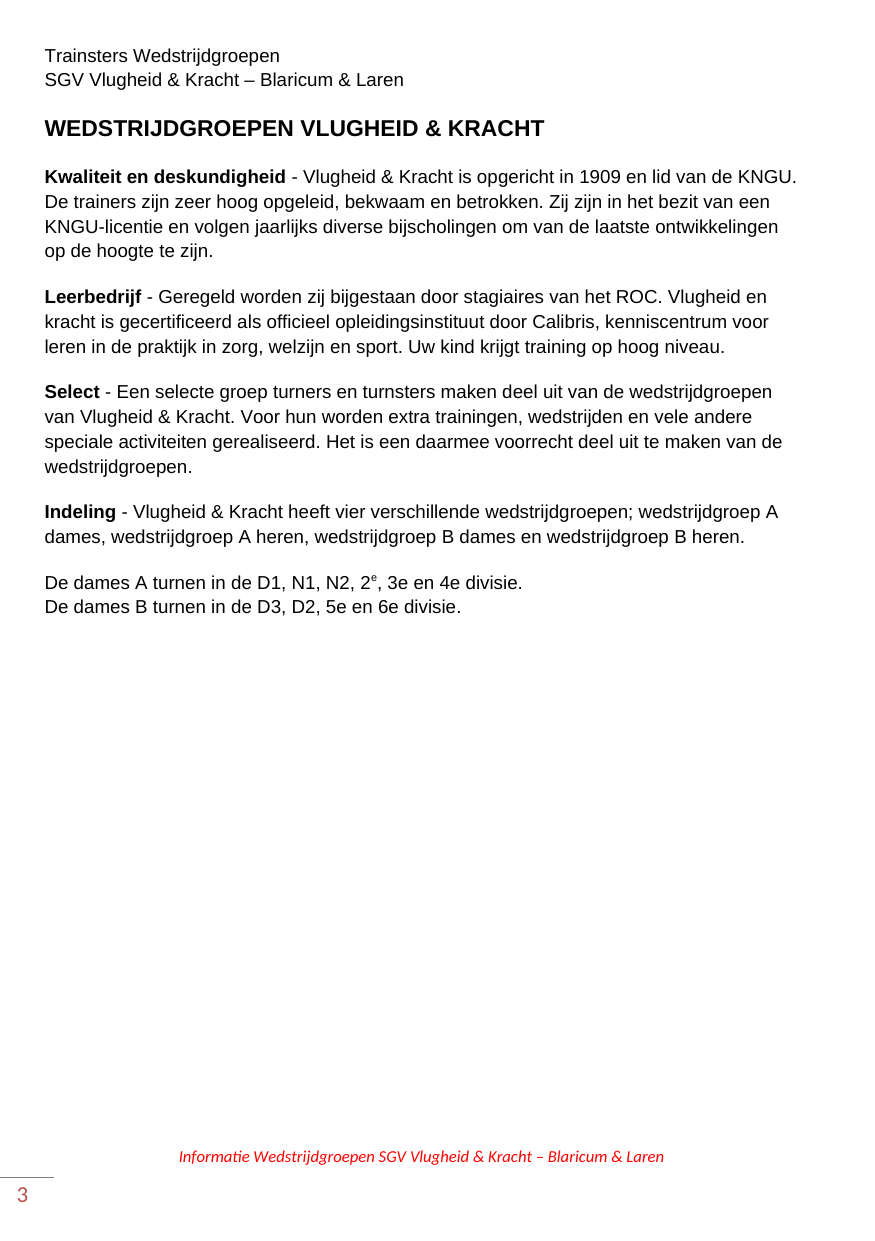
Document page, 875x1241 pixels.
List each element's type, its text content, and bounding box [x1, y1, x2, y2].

text Select - Een selecte groep turners en turnsters maken deel uit van de wedstrijdgroepen van Vlugheid & Kracht. Voor hun worden extra trainingen, wedstrijden en vele andere speciale activiteiten gerealiseerd. Het is een daarmee voorrecht deel uit te maken van de wedstrijdgroepen. [44, 381, 800, 477]
text Kwaliteit en deskundigheid - Vlugheid & Kracht is opgericht in 1909 en lid van de KNGU. De trainers zijn zeer hoog opgeleid, bekwaam en betrokken. Zij zijn in het bezit van een KNGU-licentie en volgen jaarlijks diverse bijscholingen om van de laatste ontwikkelingen op de hoogte te zijn. [44, 166, 800, 262]
text Indeling - Vlugheid & Kracht heeft vier verschillende wedstrijdgroepen; wedstrijdgroep A dames, wedstrijdgroep A heren, wedstrijdgroep B dames en wedstrijdgroep B heren. [44, 501, 800, 547]
text Trainsters Wedstrijdgroepen SGV Vlugheid & Kracht – Blaricum & Laren [44, 44, 800, 91]
text De dames A turnen in de D1, N1, N2, 2e, 3e en 4e divisie. De dames B turnen in de D3, D2, 5e en 6e divisie. [44, 571, 800, 618]
text WEDSTRIJDGROEPEN VLUGHEID & KRACHT [44, 115, 800, 141]
text Leerbedrijf - Geregeld worden zij bijgestaan door stagiaires van het ROC. Vlugheid en kracht is gecertificeerd als officieel opleidingsinstituut door Calibris, kenniscentrum voor leren in de praktijk in zorg, welzijn en sport. Uw kind krijgt training op hoog niveau. [44, 286, 800, 357]
